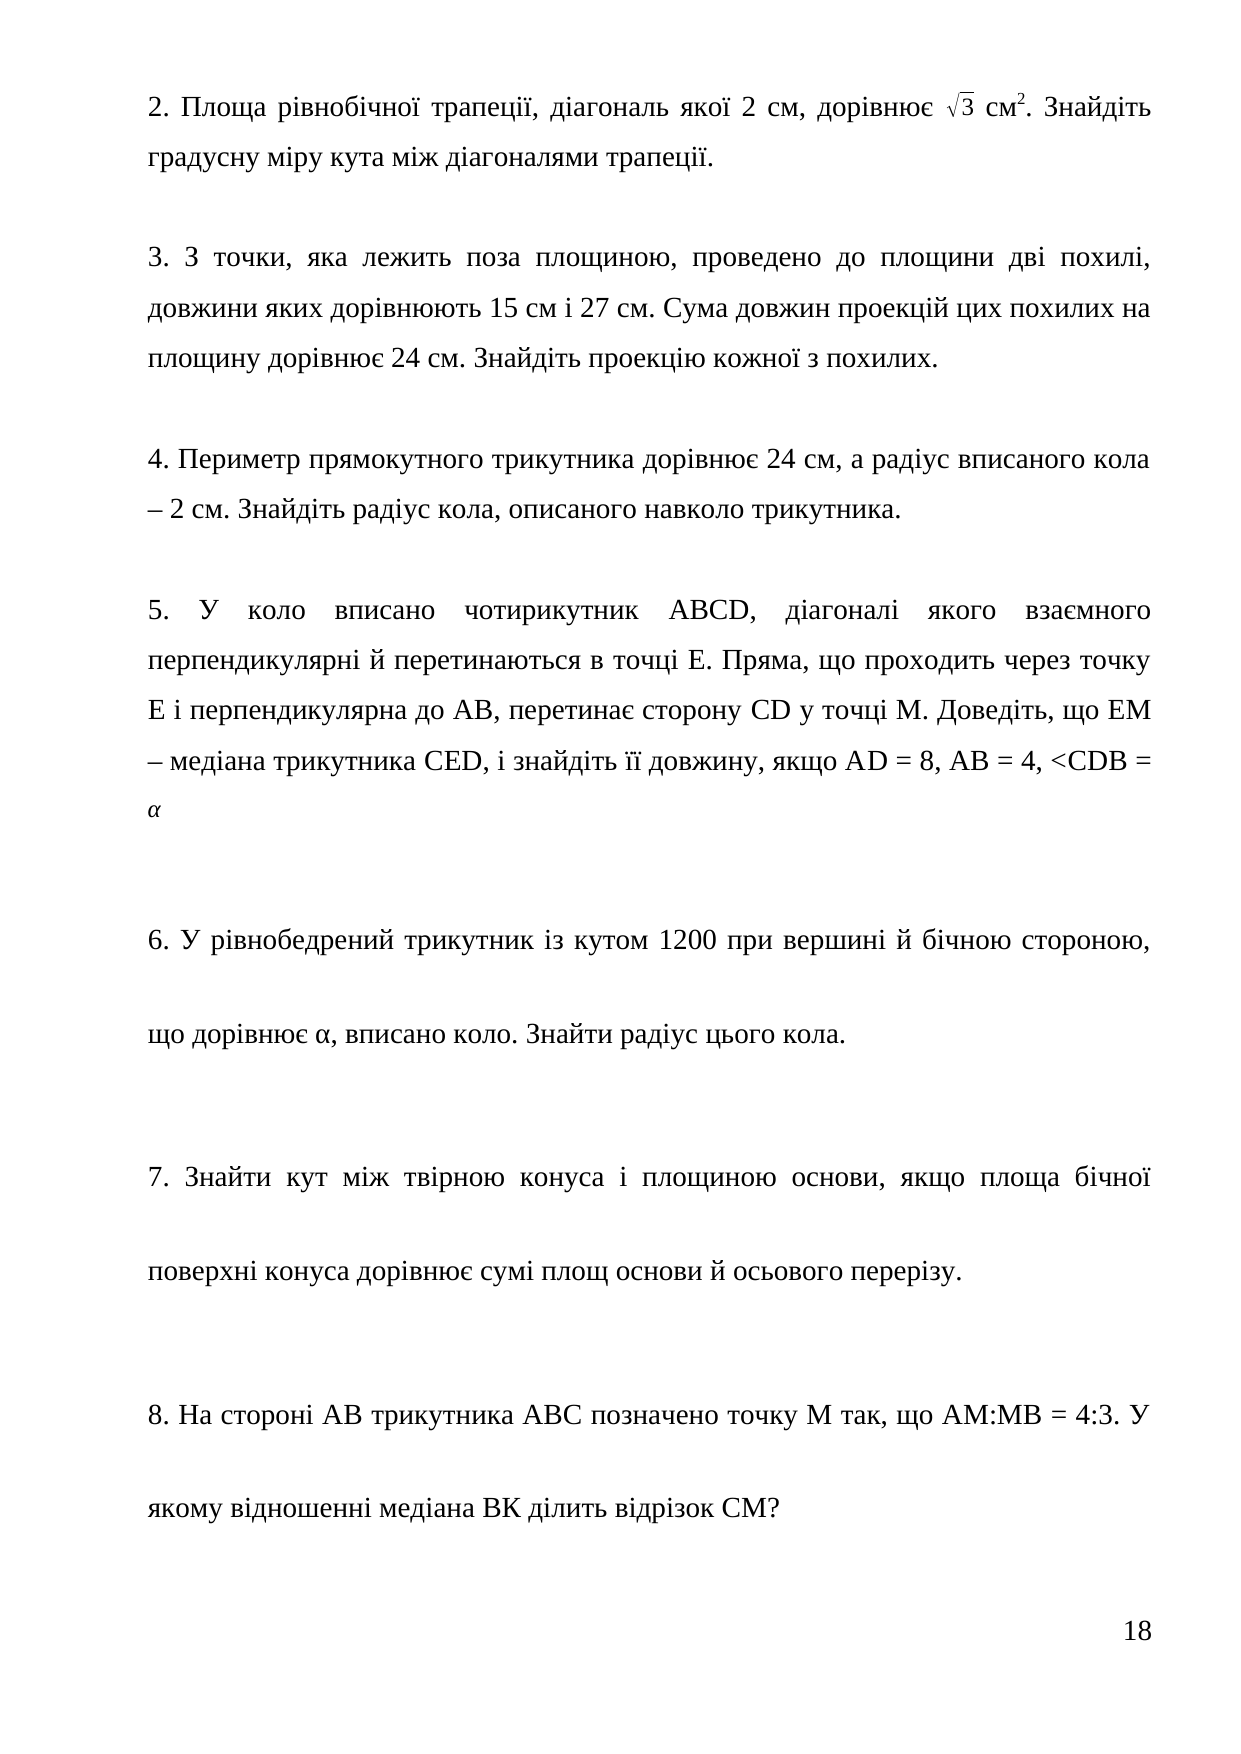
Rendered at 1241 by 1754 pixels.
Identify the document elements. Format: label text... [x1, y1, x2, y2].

text 4. Периметр прямокутного трикутника дорівнює 24 см, а радіус вписаного кола – 2 см. Знайдіть радіус кола, описаного навколо трикутника. [148, 441, 1152, 525]
text 5. У коло вписано чотирикутник ABCD, діагоналі якого взаємного перпендикулярні й перетинаються в точці Е. Пряма, що проходить через точку Е і перпендикулярна до АВ, перетинає сторону CD у точці М. Доведіть, що ЕМ – медіана трикутника CЕD, і знайдіть її довжину, якщо АD = 8, АВ = 4, <CDВ = [148, 592, 1152, 827]
text 2. Площа рівнобічної трапеції, діагональ якої 2 см, дорівнює см2. Знайдіть градусну міру кута між діагоналями трапеції. [148, 89, 1152, 172]
text 6. У рівнобедрений трикутник із кутом 1200 при вершині й бічною стороною, що дорівнює α, вписано коло. Знайти радіус цього кола. [148, 894, 1152, 1049]
text 7. Знайти кут між твірною конуса і площиною основи, якщо площа бічної поверхні конуса дорівнює сумі площ основи й осьового перерізу. [148, 1131, 1152, 1287]
text 8. На стороні АВ трикутника АВС позначено точку М так, що АМ:МВ = 4:3. У якому відношенні медіана ВК ділить відрізок СМ? [148, 1368, 1152, 1524]
text 3. З точки, яка лежить поза площиною, проведено до площини дві похилі, довжини яких дорівнюють 15 см і 27 см. Сума довжин проекцій цих похилих на площину дорівнює 24 см. Знайдіть проекцію кожної з похилих. [148, 239, 1152, 374]
